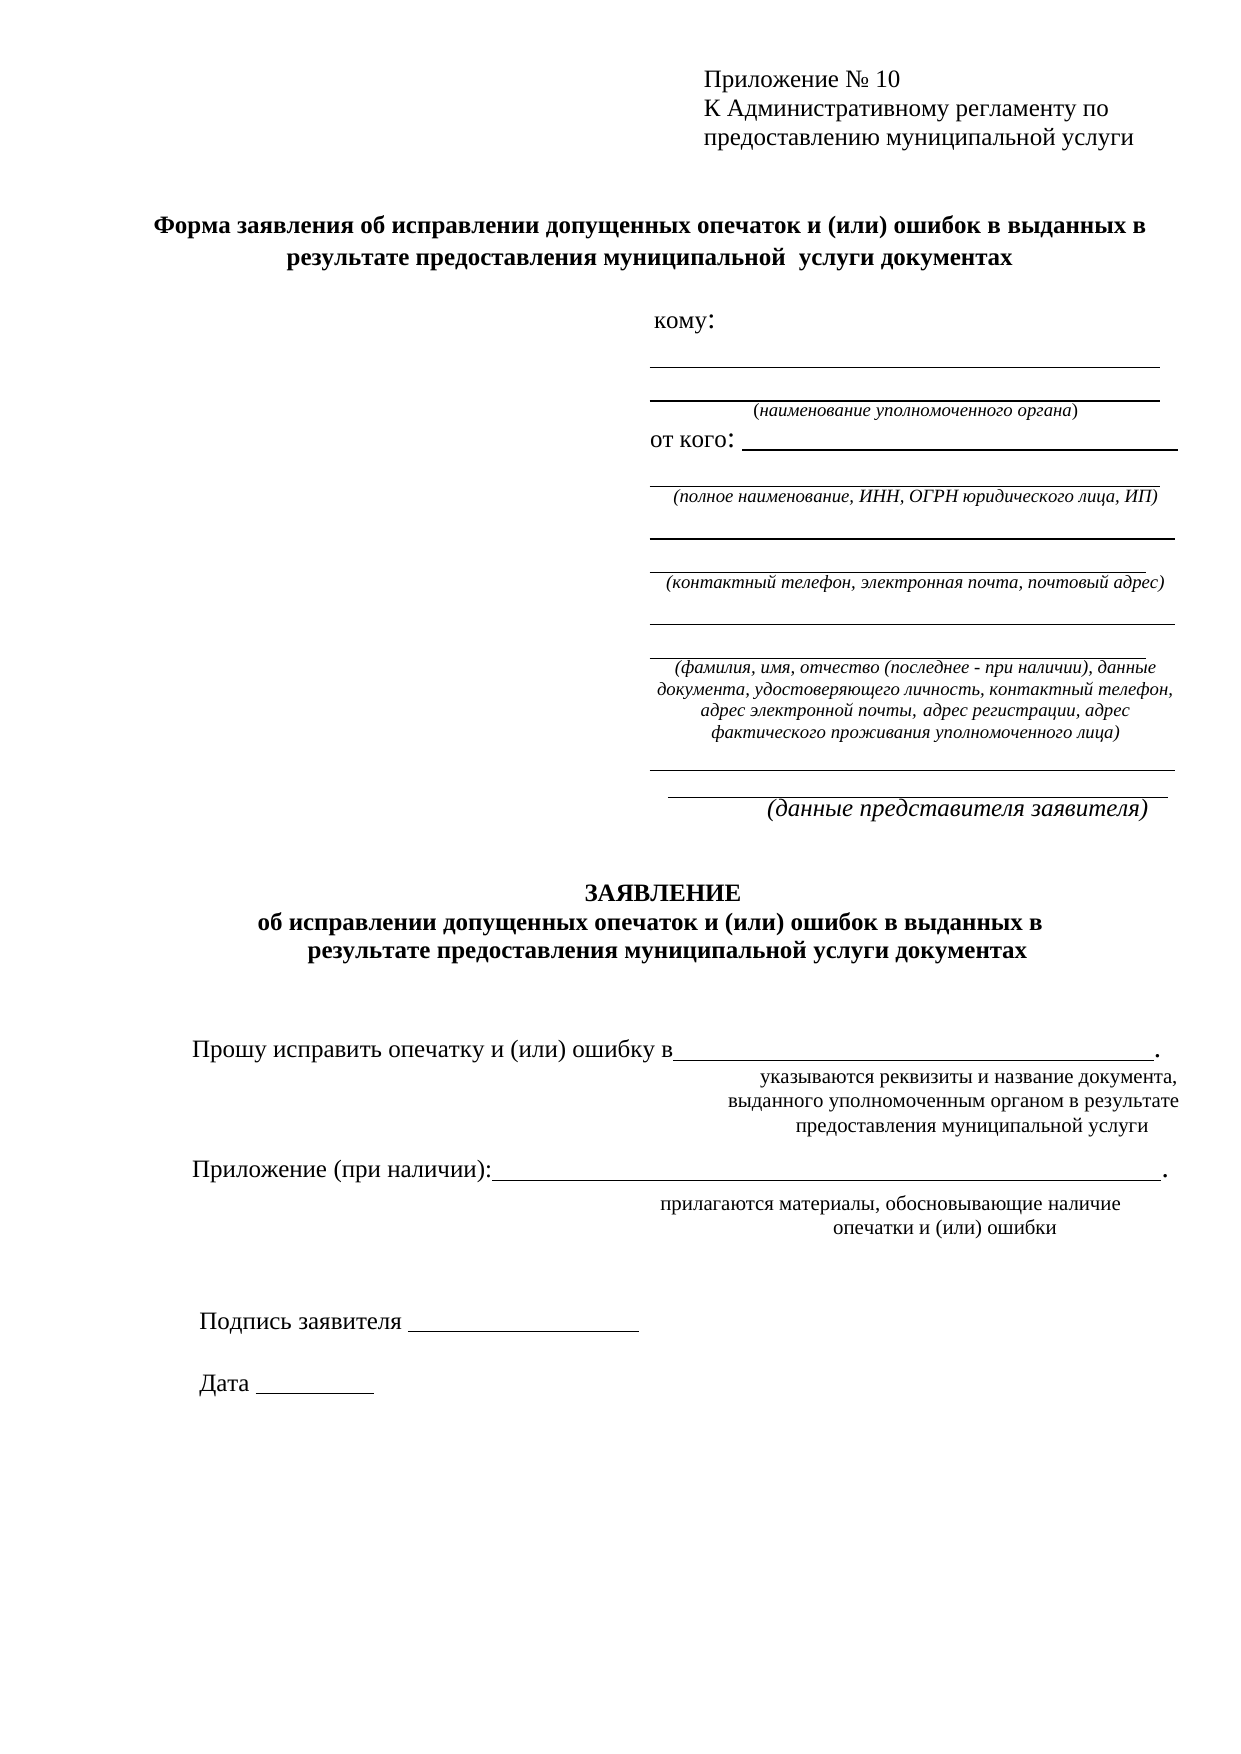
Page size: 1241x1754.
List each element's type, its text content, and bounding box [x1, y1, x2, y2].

text Приложение (при наличии): . [192, 1151, 1192, 1184]
text (фамилия, имя, отчество (последнее - при наличии), данные [638, 651, 1192, 678]
text предоставления муниципальной услуги [796, 1112, 1192, 1137]
text Дата [118, 1368, 1192, 1397]
text кому: [177, 301, 1192, 334]
text Прошу исправить опечатку и (или) ошибку в . [192, 1031, 1192, 1064]
subtitle ЗАЯВЛЕНИЕ [106, 878, 741, 907]
text Подпись заявителя [118, 1306, 1192, 1334]
subtitle об исправлении допущенных опечаток и (или) ошибок в выданных в результате предоставления муниципальной услуги документах [191, 907, 1109, 964]
text от кого: [635, 420, 1192, 454]
table_header Приложение № 10 К Административному регламенту по предоставлению муниципальной услуги [693, 65, 1181, 151]
text (наименование уполномоченного органа) [638, 393, 1192, 420]
text (полное наименование, ИНН, ОГРН юридического лица, ИП) [673, 482, 1192, 506]
subtitle Форма заявления об исправлении допущенных опечаток и (или) ошибок в выданных в результате предоставления муниципальной услуги документах [149, 210, 1150, 273]
text документа, удостоверяющего личность, контактный телефон, адрес электронной почты, адрес регистрации, адрес [638, 678, 1192, 721]
text (контактный телефон, электронная почта, почтовый адрес) [666, 565, 1192, 592]
text опечатки и (или) ошибки [833, 1215, 1192, 1239]
text фактического проживания уполномоченного лица) [638, 721, 1192, 742]
text прилагаются материалы, обосновывающие наличие [660, 1191, 1192, 1215]
text (данные представителя заявителя) [770, 800, 1192, 821]
text указываются реквизиты и название документа, выданного уполномоченным органом в результате [728, 1064, 1179, 1112]
